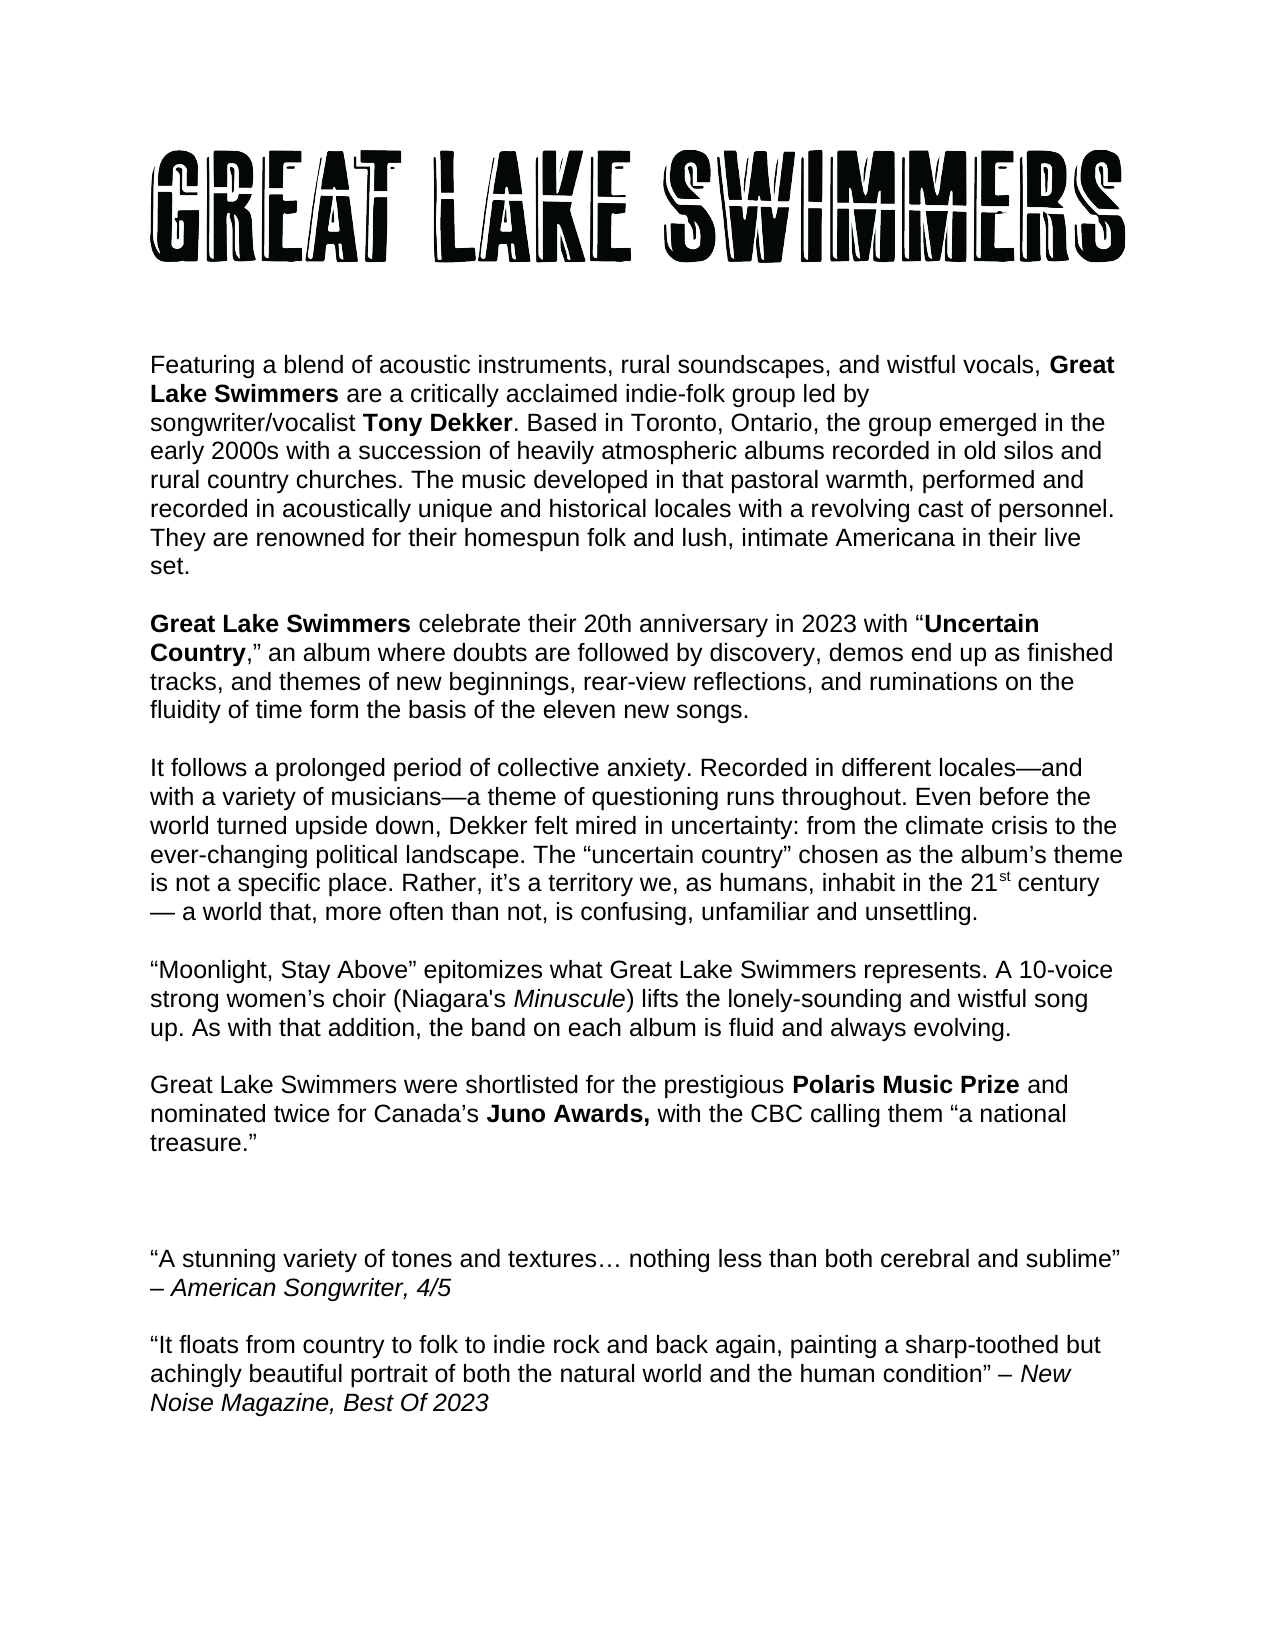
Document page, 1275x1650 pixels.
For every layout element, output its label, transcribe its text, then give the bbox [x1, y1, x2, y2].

text “Moonlight, Stay Above” epitomizes what Great Lake Swimmers represents. A 10-voice strong women’s choir (Niagara's Minuscule) lifts the lonely-sounding and wistful song up. As with that addition, the band on each album is fluid and always evolving. [150, 955, 1125, 1041]
text Great Lake Swimmers celebrate their 20th anniversary in 2023 with “Uncertain Country,” an album where doubts are followed by discovery, demos end up as finished tracks, and themes of new beginnings, rear-view reflections, and ruminations on the fluidity of time form the basis of the eleven new songs. [150, 609, 1125, 724]
text It follows a prolonged period of collective anxiety. Recorded in different locales—and with a variety of musicians—a theme of questioning runs throughout. Even before the world turned upside down, Dekker felt mired in uncertainty: from the climate crisis to the ever-changing political landscape. The “uncertain country” chosen as the album’s theme is not a specific place. Rather, it’s a territory we, as humans, inhabit in the 21st century — a world that, more often than not, is confusing, unfamiliar and unsettling. [150, 753, 1125, 926]
text “A stunning variety of tones and textures… nothing less than both cerebral and sublime” – American Songwriter, 4/5 [150, 1244, 1125, 1301]
picture [150, 150, 1125, 263]
text “It floats from country to folk to indie rock and back again, painting a sharp-toothed but achingly beautiful portrait of both the natural world and the human condition” – New Noise Magazine, Best Of 2023 [150, 1330, 1125, 1417]
text Great Lake Swimmers were shortlisted for the prestigious Polaris Music Prize and nominated twice for Canada’s Juno Awards, with the CBC calling them “a national treasure.” [150, 1070, 1125, 1157]
text Featuring a blend of acoustic instruments, rural soundscapes, and wistful vocals, Great Lake Swimmers are a critically acclaimed indie-folk group led by songwriter/vocalist Tony Dekker. Based in Toronto, Ontario, the group emerged in the early 2000s with a succession of heavily atmospheric albums recorded in old silos and rural country churches. The music developed in that pastoral warmth, performed and recorded in acoustically unique and historical locales with a revolving cast of personnel. They are renowned for their homespun folk and lush, intimate Americana in their live set. [150, 350, 1125, 580]
